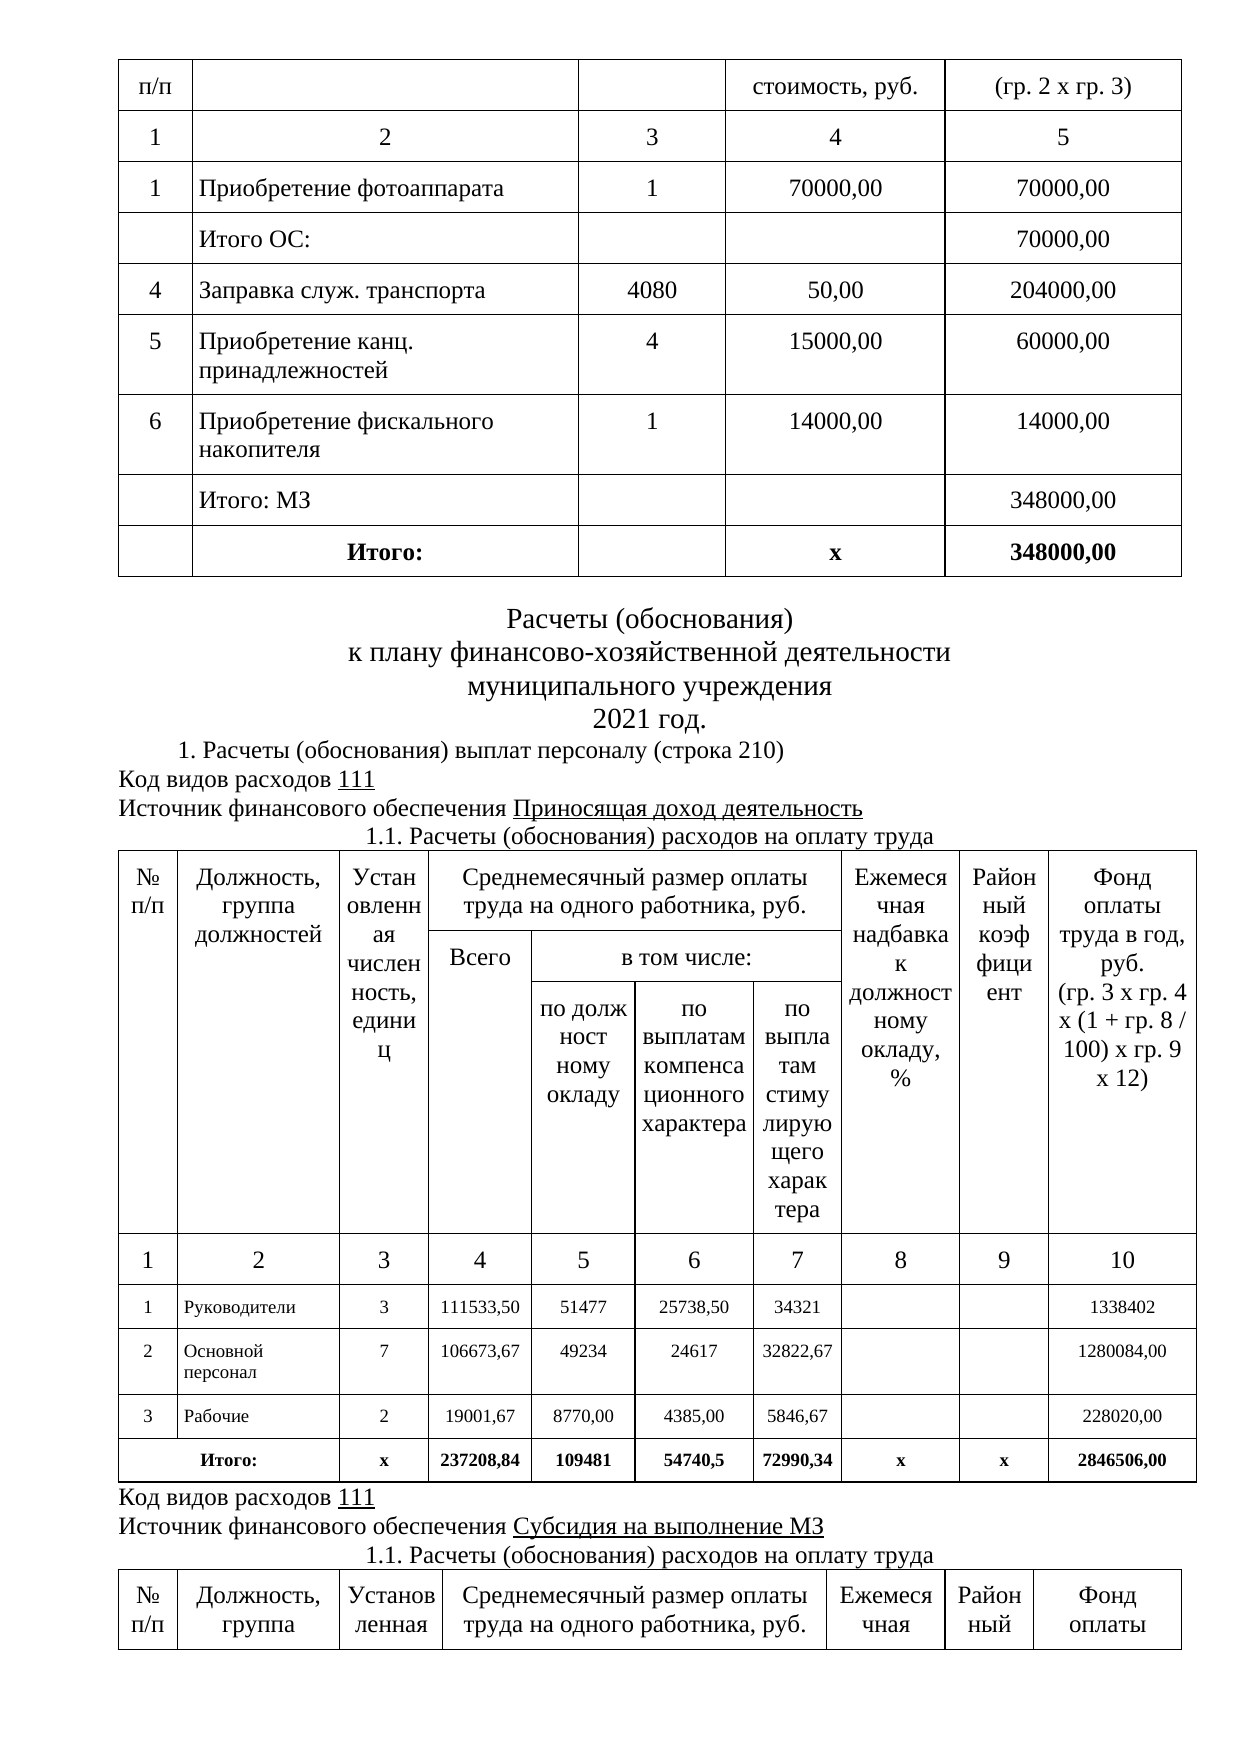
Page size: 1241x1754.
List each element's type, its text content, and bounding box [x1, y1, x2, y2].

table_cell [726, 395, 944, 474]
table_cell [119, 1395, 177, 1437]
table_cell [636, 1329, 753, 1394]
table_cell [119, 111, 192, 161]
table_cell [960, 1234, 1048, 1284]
text муниципального учреждения [118, 668, 1181, 702]
text Расчеты (обоснования) [118, 601, 1181, 634]
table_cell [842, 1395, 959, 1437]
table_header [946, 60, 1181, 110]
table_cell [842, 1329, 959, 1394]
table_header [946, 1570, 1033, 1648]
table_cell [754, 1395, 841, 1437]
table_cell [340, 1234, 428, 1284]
text Код видов расходов 111 [118, 1483, 1181, 1511]
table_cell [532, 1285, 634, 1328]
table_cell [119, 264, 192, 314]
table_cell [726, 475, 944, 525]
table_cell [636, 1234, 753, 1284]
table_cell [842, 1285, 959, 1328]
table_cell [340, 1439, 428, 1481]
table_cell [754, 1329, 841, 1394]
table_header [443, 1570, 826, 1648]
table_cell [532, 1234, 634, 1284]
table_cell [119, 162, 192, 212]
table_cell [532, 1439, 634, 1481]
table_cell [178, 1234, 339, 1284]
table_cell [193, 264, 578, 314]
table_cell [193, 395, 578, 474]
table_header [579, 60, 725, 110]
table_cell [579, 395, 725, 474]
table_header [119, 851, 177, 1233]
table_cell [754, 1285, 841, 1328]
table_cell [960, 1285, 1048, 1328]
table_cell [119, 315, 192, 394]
text 2021 год. [118, 702, 1181, 735]
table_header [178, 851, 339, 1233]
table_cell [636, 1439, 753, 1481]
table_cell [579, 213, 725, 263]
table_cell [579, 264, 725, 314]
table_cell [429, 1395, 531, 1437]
text 1.1. Расчеты (обоснования) расходов на оплату труда [118, 1540, 1181, 1569]
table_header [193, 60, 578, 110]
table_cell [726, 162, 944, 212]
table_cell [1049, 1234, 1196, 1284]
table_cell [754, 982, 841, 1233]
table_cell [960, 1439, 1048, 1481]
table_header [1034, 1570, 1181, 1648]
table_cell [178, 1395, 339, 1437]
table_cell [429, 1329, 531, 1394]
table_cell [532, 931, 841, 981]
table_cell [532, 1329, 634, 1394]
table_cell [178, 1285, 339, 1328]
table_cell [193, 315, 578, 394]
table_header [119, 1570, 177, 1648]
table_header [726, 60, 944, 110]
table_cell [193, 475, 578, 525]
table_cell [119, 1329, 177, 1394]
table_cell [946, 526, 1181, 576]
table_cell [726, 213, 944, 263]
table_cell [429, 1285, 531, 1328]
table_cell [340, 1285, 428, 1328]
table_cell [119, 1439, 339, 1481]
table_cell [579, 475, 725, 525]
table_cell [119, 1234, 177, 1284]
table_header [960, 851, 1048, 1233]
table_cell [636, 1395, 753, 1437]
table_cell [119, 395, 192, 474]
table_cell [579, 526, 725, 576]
text Код видов расходов 111 [118, 764, 1181, 793]
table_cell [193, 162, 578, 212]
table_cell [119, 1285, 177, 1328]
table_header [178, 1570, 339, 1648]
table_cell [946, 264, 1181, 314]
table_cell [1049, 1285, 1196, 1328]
text 1.1. Расчеты (обоснования) расходов на оплату труда [118, 821, 1181, 850]
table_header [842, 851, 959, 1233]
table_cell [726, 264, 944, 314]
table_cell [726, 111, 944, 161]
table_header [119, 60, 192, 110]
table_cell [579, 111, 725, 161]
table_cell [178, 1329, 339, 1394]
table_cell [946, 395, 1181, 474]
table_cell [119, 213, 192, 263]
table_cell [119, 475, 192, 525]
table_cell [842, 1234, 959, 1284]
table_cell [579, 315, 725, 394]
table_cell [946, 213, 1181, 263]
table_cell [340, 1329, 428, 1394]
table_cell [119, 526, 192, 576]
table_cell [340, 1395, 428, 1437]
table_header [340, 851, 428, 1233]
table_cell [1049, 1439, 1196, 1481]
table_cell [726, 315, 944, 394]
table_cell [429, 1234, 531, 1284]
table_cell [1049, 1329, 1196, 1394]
text Источник финансового обеспечения Субсидия на выполнение МЗ [118, 1511, 1181, 1540]
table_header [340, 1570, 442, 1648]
text к плану финансово-хозяйственной деятельности [118, 634, 1181, 668]
text 1. Расчеты (обоснования) выплат персоналу (строка 210) [118, 735, 1181, 764]
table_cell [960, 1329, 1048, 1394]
text Источник финансового обеспечения Приносящая доход деятельность [118, 793, 1181, 821]
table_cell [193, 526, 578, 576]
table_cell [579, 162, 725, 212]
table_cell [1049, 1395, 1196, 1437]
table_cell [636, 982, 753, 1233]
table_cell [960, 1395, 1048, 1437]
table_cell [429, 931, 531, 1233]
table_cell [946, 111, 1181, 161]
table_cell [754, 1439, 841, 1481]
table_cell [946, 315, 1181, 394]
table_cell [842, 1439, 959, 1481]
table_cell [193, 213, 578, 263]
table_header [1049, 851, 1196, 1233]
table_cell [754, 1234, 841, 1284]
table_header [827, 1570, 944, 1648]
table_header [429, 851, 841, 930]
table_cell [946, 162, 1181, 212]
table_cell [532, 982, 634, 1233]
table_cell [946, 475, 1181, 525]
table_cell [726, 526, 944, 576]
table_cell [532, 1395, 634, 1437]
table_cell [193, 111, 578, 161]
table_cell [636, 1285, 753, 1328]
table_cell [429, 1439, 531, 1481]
